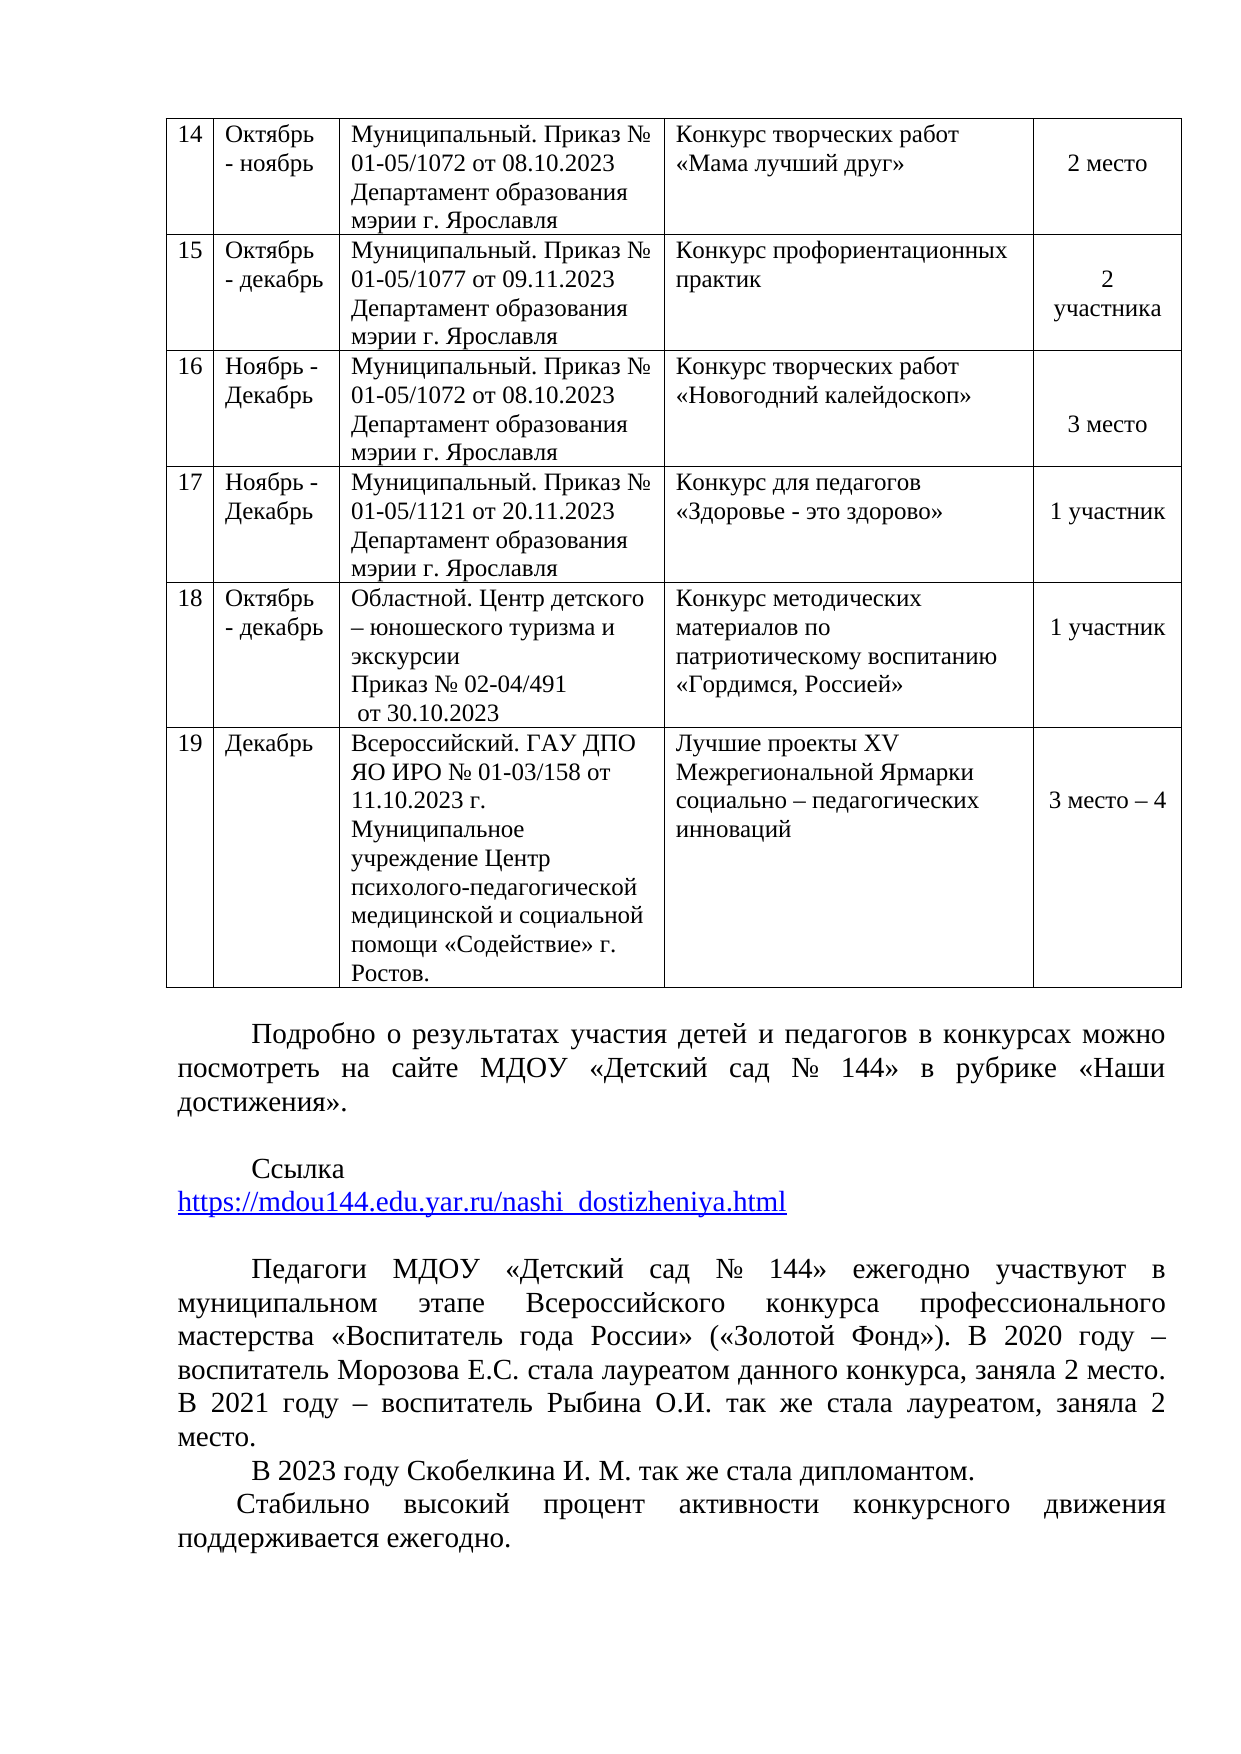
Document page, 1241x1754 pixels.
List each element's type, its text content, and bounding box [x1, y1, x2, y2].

text Стабильно высокий процент активности конкурсного движения поддерживается ежегодно. [177, 1486, 1167, 1553]
table_cell 14 [167, 119, 213, 234]
text В 2023 году Скобелкина И. М. так же стала дипломантом. [177, 1453, 1167, 1486]
table_cell 17 [167, 467, 213, 582]
table_cell 1 участник [1034, 583, 1181, 727]
table_cell Конкурс методических материалов по патриотическому воспитанию «Гордимся, Россией» [665, 583, 1033, 727]
table_cell Конкурс профориентационных практик [665, 235, 1033, 350]
table_cell 19 [167, 728, 213, 987]
table_cell Муниципальный. Приказ № 01-05/1072 от 08.10.2023 Департамент образования мэрии г. Ярославля [340, 119, 664, 234]
table_cell 18 [167, 583, 213, 727]
table_cell Октябрь - декабрь [214, 235, 339, 350]
table_cell Всероссийский. ГАУ ДПО ЯО ИРО № 01-03/158 от 11.10.2023 г. Муниципальное учреждение Центр психолого-педагогической медицинской и социальной помощи «Содействие» г. Ростов. [340, 728, 664, 987]
table_cell 3 место – 4 [1034, 728, 1181, 987]
text https://mdou144.edu.yar.ru/nashi_dostizheniya.html [177, 1184, 1167, 1218]
table_cell 16 [167, 351, 213, 466]
table_cell 15 [167, 235, 213, 350]
table_cell Конкурс творческих работ «Новогодний калейдоскоп» [665, 351, 1033, 466]
table_cell Муниципальный. Приказ № 01-05/1072 от 08.10.2023 Департамент образования мэрии г. Ярославля [340, 351, 664, 466]
table_cell 3 место [1034, 351, 1181, 466]
table_cell 1 участник [1034, 467, 1181, 582]
table_cell Конкурс творческих работ «Мама лучший друг» [665, 119, 1033, 234]
table_cell Лучшие проекты XV Межрегиональной Ярмарки социально – педагогических инноваций [665, 728, 1033, 987]
text Подробно о результатах участия детей и педагогов в конкурсах можно посмотреть на сайте МДОУ «Детский сад № 144» в рубрике «Наши достижения». [177, 1017, 1167, 1117]
table_cell Муниципальный. Приказ № 01-05/1121 от 20.11.2023 Департамент образования мэрии г. Ярославля [340, 467, 664, 582]
text Педагоги МДОУ «Детский сад № 144» ежегодно участвуют в муниципальном этапе Всероссийского конкурса профессионального мастерства «Воспитатель года России» («Золотой Фонд»). В 2020 году – воспитатель Морозова Е.С. стала лауреатом данного конкурса, заняла 2 место. В 2021 году – воспитатель Рыбина О.И. так же стала лауреатом, заняла 2 место. [177, 1251, 1167, 1453]
table_cell Конкурс для педагогов «Здоровье - это здорово» [665, 467, 1033, 582]
table_cell Областной. Центр детского – юношеского туризма и экскурсии Приказ № 02-04/491 от 30.10.2023 [340, 583, 664, 727]
table_cell Муниципальный. Приказ № 01-05/1077 от 09.11.2023 Департамент образования мэрии г. Ярославля [340, 235, 664, 350]
table_cell 2 участника [1034, 235, 1181, 350]
text Ссылка [177, 1151, 1167, 1184]
table_cell Ноябрь - Декабрь [214, 467, 339, 582]
table_cell Октябрь - ноябрь [214, 119, 339, 234]
table_cell Октябрь - декабрь [214, 583, 339, 727]
table_cell Ноябрь - Декабрь [214, 351, 339, 466]
table_cell Декабрь [214, 728, 339, 987]
table_cell 2 место [1034, 119, 1181, 234]
